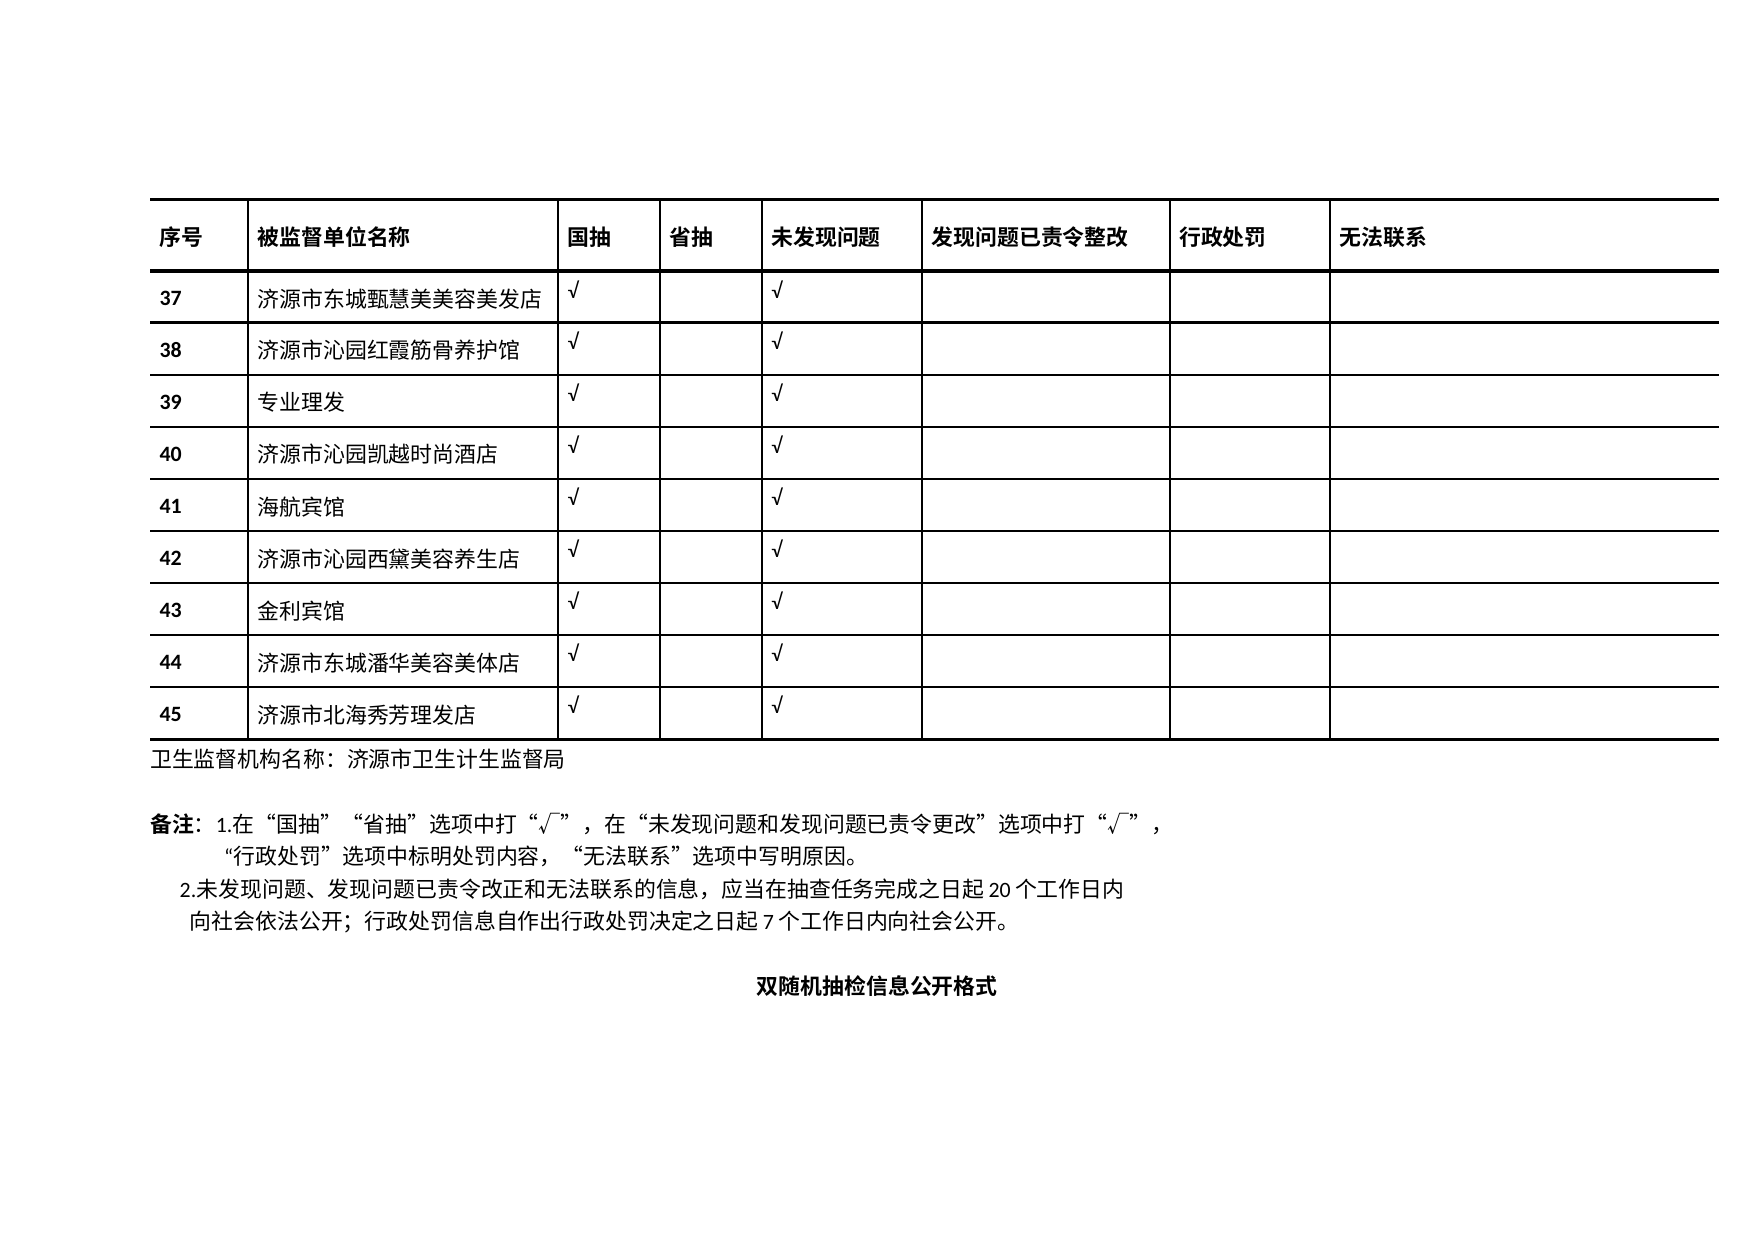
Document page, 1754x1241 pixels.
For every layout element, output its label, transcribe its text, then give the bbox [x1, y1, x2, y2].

table_cell 济源市东城甄慧美美容美发店 [249, 273, 557, 321]
table_cell [1171, 376, 1329, 426]
table_cell √ [763, 584, 921, 634]
table_cell [923, 584, 1169, 634]
table_cell [923, 480, 1169, 530]
text 卫生监督机构名称：济源市卫生计生监督局 [150, 741, 1604, 774]
table_cell [1171, 532, 1329, 582]
table_header 国抽 [559, 201, 659, 269]
table_header 省抽 [661, 201, 761, 269]
table_cell [1331, 273, 1719, 321]
text 向社会依法公开；行政处罚信息自作出行政处罚决定之日起7个工作日内向社会公开。 [150, 904, 1604, 936]
table_cell [1171, 324, 1329, 373]
table_cell √ [763, 480, 921, 530]
text 双随机抽检信息公开格式 [150, 969, 1604, 1001]
table_cell √ [763, 273, 921, 321]
table_cell [661, 584, 761, 634]
table_cell [1171, 273, 1329, 321]
table_cell [1171, 584, 1329, 634]
table_cell 42 [150, 532, 247, 582]
table_cell [1171, 428, 1329, 478]
table_cell [923, 273, 1169, 321]
table_cell [661, 636, 761, 686]
table_cell [1331, 688, 1719, 738]
table_cell [1171, 480, 1329, 530]
table_cell √ [559, 636, 659, 686]
table_cell [923, 376, 1169, 426]
table_cell [1171, 688, 1329, 738]
table_cell 济源市东城潘华美容美体店 [249, 636, 557, 686]
table_cell 济源市沁园凯越时尚酒店 [249, 428, 557, 478]
table_header 被监督单位名称 [249, 201, 557, 269]
table_cell √ [763, 636, 921, 686]
table_cell [661, 273, 761, 321]
table_cell 金利宾馆 [249, 584, 557, 634]
table_cell [923, 636, 1169, 686]
table_header 行政处罚 [1171, 201, 1329, 269]
table_cell √ [559, 688, 659, 738]
table_header 发现问题已责令整改 [923, 201, 1169, 269]
table_cell √ [763, 428, 921, 478]
table_cell √ [763, 376, 921, 426]
table_cell [661, 480, 761, 530]
table_cell √ [763, 532, 921, 582]
table_cell [1331, 532, 1719, 582]
table_cell 37 [150, 273, 247, 321]
table_cell [1171, 636, 1329, 686]
table_cell √ [559, 532, 659, 582]
table_header 无法联系 [1331, 201, 1719, 269]
text 2.未发现问题、发现问题已责令改正和无法联系的信息，应当在抽查任务完成之日起20个工作日内 [150, 871, 1604, 904]
table_header 未发现问题 [763, 201, 921, 269]
table_cell √ [559, 584, 659, 634]
table_cell [1331, 584, 1719, 634]
table_cell 41 [150, 480, 247, 530]
text 备注：1.在“国抽”“省抽”选项中打“√”，在“未发现问题和发现问题已责令更改”选项中打“√”， [150, 806, 1604, 839]
table_cell [1331, 636, 1719, 686]
table_cell 海航宾馆 [249, 480, 557, 530]
table_cell √ [559, 480, 659, 530]
table_cell √ [763, 688, 921, 738]
table_cell [1331, 376, 1719, 426]
table_cell [661, 688, 761, 738]
table_cell [1331, 324, 1719, 373]
table_cell 44 [150, 636, 247, 686]
table_cell [661, 532, 761, 582]
table_cell √ [559, 273, 659, 321]
table_cell [923, 688, 1169, 738]
table_cell [1331, 480, 1719, 530]
table_cell [661, 376, 761, 426]
table_cell [923, 532, 1169, 582]
text “行政处罚”选项中标明处罚内容，“无法联系”选项中写明原因。 [150, 839, 1604, 871]
table_cell 专业理发 [249, 376, 557, 426]
table_cell 济源市沁园红霞筋骨养护馆 [249, 324, 557, 373]
table_cell 43 [150, 584, 247, 634]
table_cell 40 [150, 428, 247, 478]
table_cell √ [559, 428, 659, 478]
table_cell √ [763, 324, 921, 373]
table_cell √ [559, 376, 659, 426]
table_cell [1331, 428, 1719, 478]
table_cell [923, 324, 1169, 373]
table_cell 45 [150, 688, 247, 738]
table_header 序号 [150, 201, 247, 269]
table_cell √ [559, 324, 659, 373]
table_cell 39 [150, 376, 247, 426]
table_cell 38 [150, 324, 247, 373]
table_cell [923, 428, 1169, 478]
table_cell 济源市沁园西黛美容养生店 [249, 532, 557, 582]
table_cell [661, 324, 761, 373]
table_cell [661, 428, 761, 478]
table_cell 济源市北海秀芳理发店 [249, 688, 557, 738]
